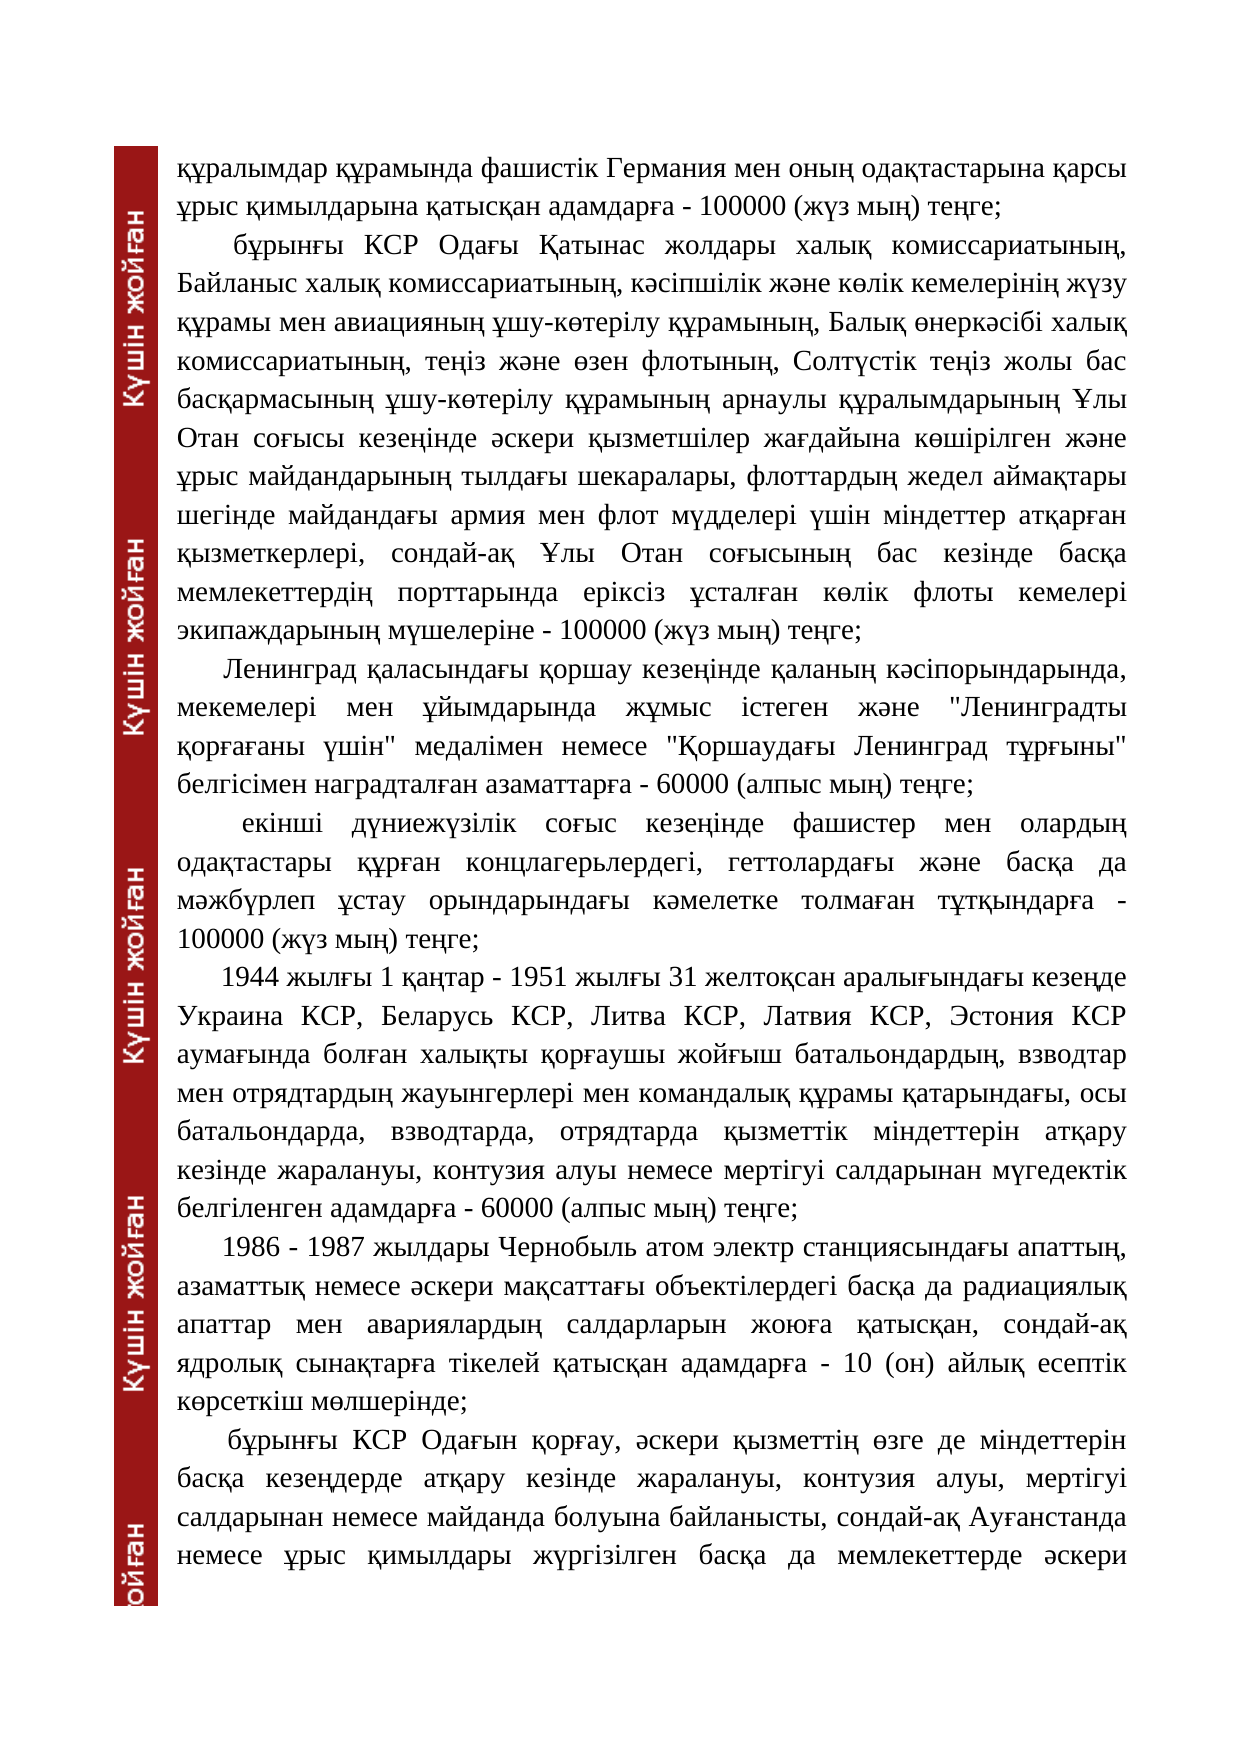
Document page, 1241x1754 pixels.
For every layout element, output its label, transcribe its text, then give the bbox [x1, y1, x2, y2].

text Ленинград қаласындағы қоршау кезеңінде қаланың кәсiпорындарында, мекемелерi мен ұйымдарында жұмыс iстеген және "Ленинградты қорғағаны үшiн" медалiмен немесе "Қоршаудағы Ленинград тұрғыны" белгiсiмен наградталған азаматтарға - 60000 (алпыс мың) теңге; [112, 651, 1128, 800]
picture [114, 1571, 158, 1606]
text 1944 жылғы 1 қаңтар - 1951 жылғы 31 желтоқсан аралығындағы кезеңде Украина КСР, Беларусь КСР, Литва КСР, Латвия КСР, Эстония КСР аумағында болған халықты қорғаушы жойғыш батальондардың, взводтар мен отрядтардың жауынгерлері мен командалық құрамы қатарындағы, осы батальондарда, взводтарда, отрядтарда қызметтік міндеттерін атқару кезінде жаралануы, контузия алуы немесе мертігуі салдарынан мүгедектік белгіленген адамдарға - 60000 (алпыс мың) теңге; [112, 959, 1128, 1224]
picture [114, 146, 158, 150]
picture [114, 800, 158, 805]
picture [114, 646, 158, 651]
text екiншi дүниежүзiлiк соғыс кезеңiнде фашистер мен олардың одақтастары құрған концлагерьлердегі, геттолардағы және басқа да мәжбүрлеп ұстау орындарындағы кәмелетке толмаған тұтқындарға - 100000 (жүз мың) теңге; [112, 805, 1128, 954]
picture [114, 222, 158, 227]
text бұрынғы КСР Одағы Қатынас жолдары халық комиссариатының, Байланыс халық комиссариатының, кәсiпшiлiк және көлiк кемелерiнiң жүзу құрамы мен авиацияның ұшу-көтерілу құрамының, Балық өнеркәсiбi халық комиссариатының, теңiз және өзен флотының, Солтүстiк теңiз жолы бас басқармасының ұшу-көтерілу құрамының арнаулы құралымдарының Ұлы Отан соғысы кезеңінде әскери қызметшiлер жағдайына көшiрiлген және ұрыс майдандарының тылдағы шекаралары, флоттардың жедел аймақтары шегiнде майдандағы армия мен флот мүдделерi үшін мiндеттер атқарған қызметкерлерi, сондай-ақ Ұлы Отан соғысының бас кезiнде басқа мемлекеттердiң порттарында еріксіз ұсталған көлiк флоты кемелерi экипаждарының мүшелерiне - 100000 (жүз мың) теңге; [112, 227, 1128, 646]
text 1986 - 1987 жылдары Чернобыль атом электр станциясындағы апаттың, азаматтық немесе әскери мақсаттағы объектiлердегi басқа да радиациялық апаттар мен авариялардың салдарларын жоюға қатысқан, сондай-ақ ядролық сынақтарға тiкелей қатысқан адамдарға - 10 (он) айлық есептік көрсеткіш мөлшерінде; [112, 1229, 1128, 1417]
picture [114, 1224, 158, 1229]
picture [114, 1417, 158, 1422]
picture [114, 954, 158, 959]
